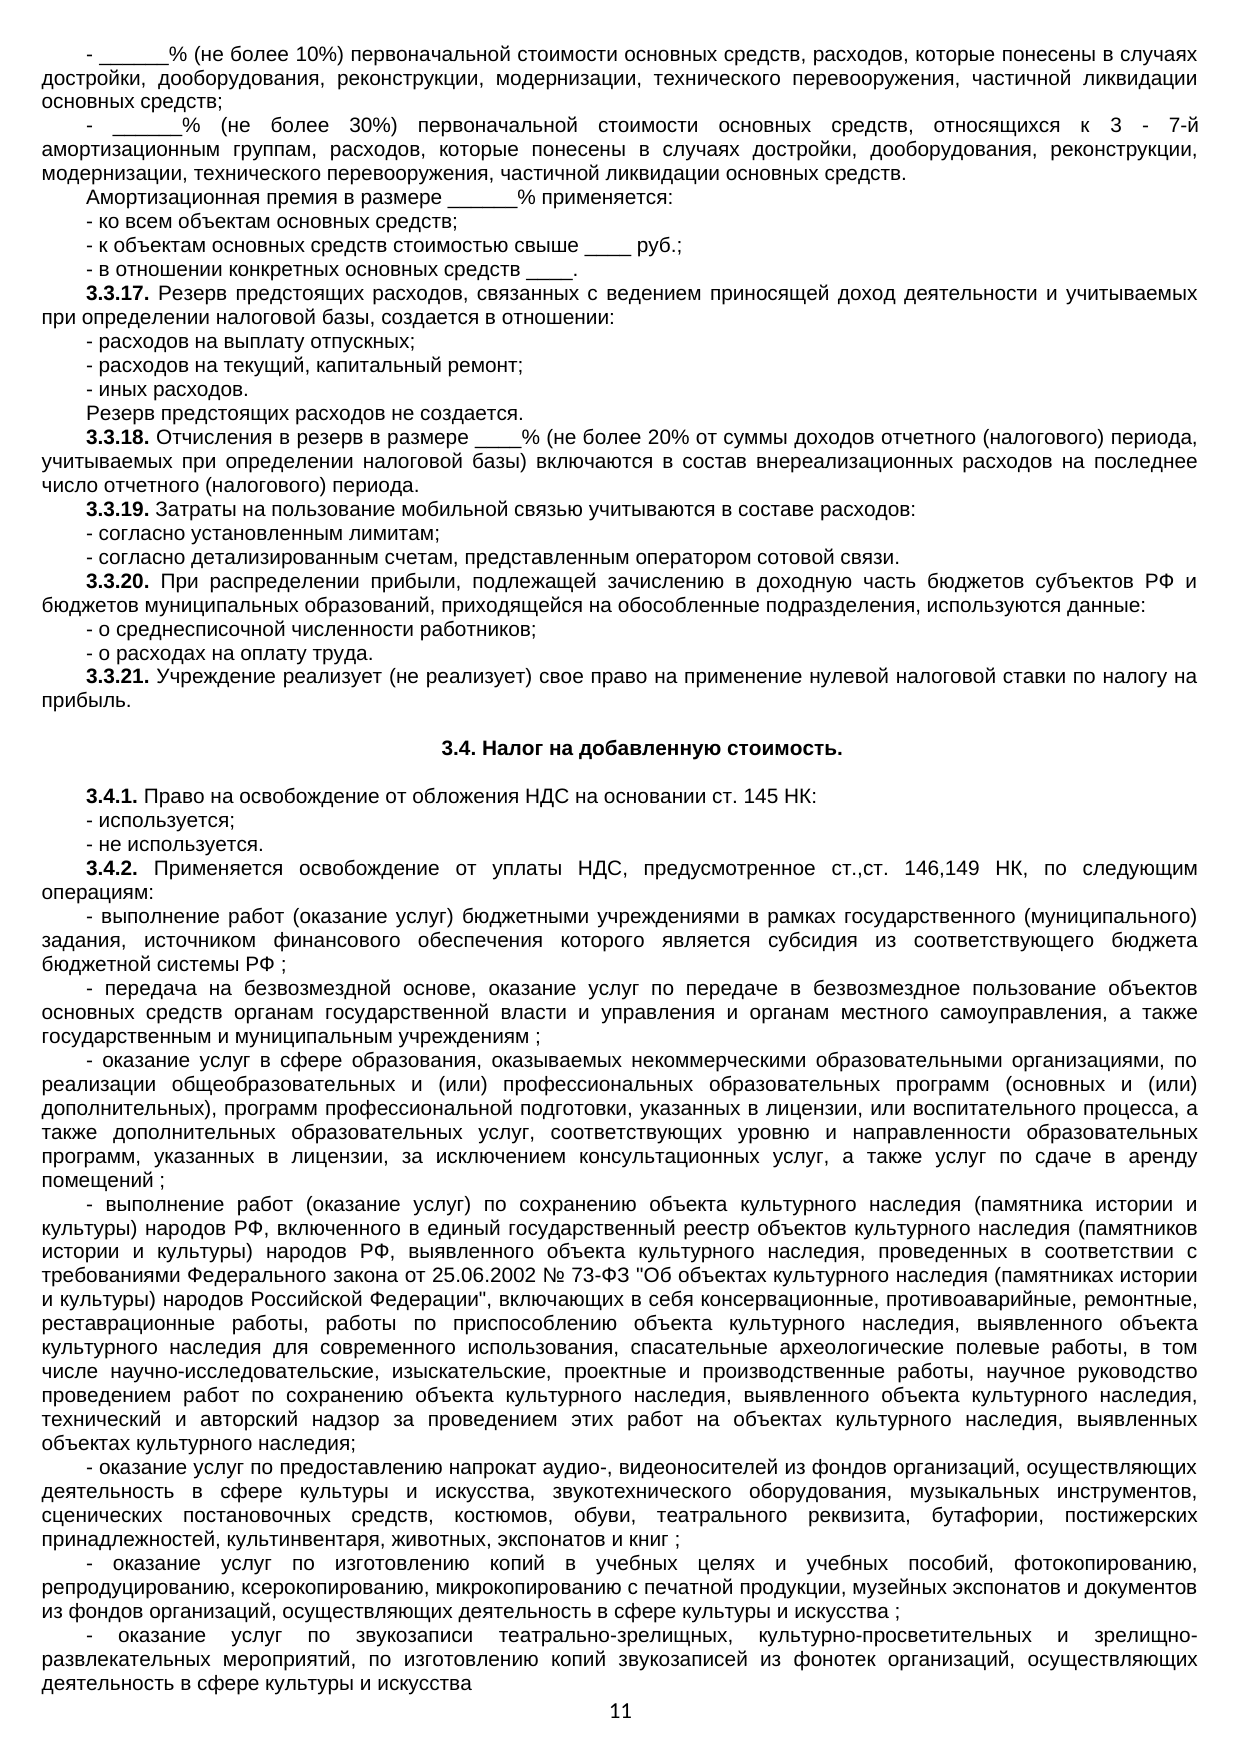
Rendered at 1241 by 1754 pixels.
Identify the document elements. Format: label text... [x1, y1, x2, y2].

text 3.3.18. Отчисления в резерв в размере ____% (не более 20% от суммы доходов отчетного (налогового) периода, учитываемых при определении налоговой базы) включаются в состав внереализационных расходов на последнее число отчетного (налогового) периода. [41, 425, 1199, 497]
text - используется; [41, 808, 1199, 832]
text 3.4. Налог на добавленную стоимость. [41, 736, 1199, 760]
text - ______% (не более 30%) первоначальной стоимости основных средств, относящихся к 3 - 7-й амортизационным группам, расходов, которые понесены в случаях достройки, дооборудования, реконструкции, модернизации, технического перевооружения, частичной ликвидации основных средств. [41, 113, 1199, 185]
text 3.3.19. Затраты на пользование мобильной связью учитываются в составе расходов: [41, 497, 1199, 521]
text - о среднесписочной численности работников; [41, 616, 1199, 640]
text - расходов на выплату отпускных; [41, 329, 1199, 353]
text - выполнение работ (оказание услуг) бюджетными учреждениями в рамках государственного (муниципального) задания, источником финансового обеспечения которого является субсидия из соответствующего бюджета бюджетной системы РФ ; [41, 904, 1199, 976]
text - расходов на текущий, капитальный ремонт; [41, 353, 1199, 377]
text 3.3.17. Резерв предстоящих расходов, связанных с ведением приносящей доход деятельности и учитываемых при определении налоговой базы, создается в отношении: [41, 281, 1199, 329]
text - иных расходов. [41, 377, 1199, 401]
text 3.4.2. Применяется освобождение от уплаты НДС, предусмотренное ст.,ст. 146,149 НК, по следующим операциям: [41, 856, 1199, 904]
text - оказание услуг по звукозаписи театрально-зрелищных, культурно-просветительных и зрелищно-развлекательных мероприятий, по изготовлению копий звукозаписей из фонотек организаций, осуществляющих деятельность в сфере культуры и искусства [41, 1623, 1199, 1694]
text - к объектам основных средств стоимостью свыше ____ руб.; [41, 233, 1199, 257]
text - передача на безвозмездной основе, оказание услуг по передаче в безвозмездное пользование объектов основных средств органам государственной власти и управления и органам местного самоуправления, а также государственным и муниципальным учреждениям ; [41, 976, 1199, 1048]
text - ______% (не более 10%) первоначальной стоимости основных средств, расходов, которые понесены в случаях достройки, дооборудования, реконструкции, модернизации, технического перевооружения, частичной ликвидации основных средств; [41, 41, 1199, 113]
text Резерв предстоящих расходов не создается. [41, 401, 1199, 425]
text 3.4.1. Право на освобождение от обложения НДС на основании ст. 145 НК: [41, 784, 1199, 808]
text - не используется. [41, 832, 1199, 856]
text - ко всем объектам основных средств; [41, 209, 1199, 233]
text 3.3.21. Учреждение реализует (не реализует) свое право на применение нулевой налоговой ставки по налогу на прибыль. [41, 664, 1199, 712]
text 3.3.20. При распределении прибыли, подлежащей зачислению в доходную часть бюджетов субъектов РФ и бюджетов муниципальных образований, приходящейся на обособленные подразделения, используются данные: [41, 568, 1199, 616]
text - о расходах на оплату труда. [41, 640, 1199, 664]
text - в отношении конкретных основных средств ____. [41, 257, 1199, 281]
text - оказание услуг по предоставлению напрокат аудио-, видеоносителей из фондов организаций, осуществляющих деятельность в сфере культуры и искусства, звукотехнического оборудования, музыкальных инструментов, сценических постановочных средств, костюмов, обуви, театрального реквизита, бутафории, постижерских принадлежностей, культинвентаря, животных, экспонатов и книг ; [41, 1455, 1199, 1551]
text - согласно установленным лимитам; [41, 521, 1199, 544]
text - выполнение работ (оказание услуг) по сохранению объекта культурного наследия (памятника истории и культуры) народов РФ, включенного в единый государственный реестр объектов культурного наследия (памятников истории и культуры) народов РФ, выявленного объекта культурного наследия, проведенных в соответствии с требованиями Федерального закона от 25.06.2002 № 73-ФЗ "Об объектах культурного наследия (памятниках истории и культуры) народов Российской Федерации", включающих в себя консервационные, противоаварийные, ремонтные, реставрационные работы, работы по приспособлению объекта культурного наследия, выявленного объекта культурного наследия для современного использования, спасательные археологические полевые работы, в том числе научно-исследовательские, изыскательские, проектные и производственные работы, научное руководство проведением работ по сохранению объекта культурного наследия, выявленного объекта культурного наследия, технический и авторский надзор за проведением этих работ на объектах культурного наследия, выявленных объектах культурного наследия; [41, 1191, 1199, 1455]
text - согласно детализированным счетам, представленным оператором сотовой связи. [41, 544, 1199, 568]
text - оказание услуг в сфере образования, оказываемых некоммерческими образовательными организациями, по реализации общеобразовательных и (или) профессиональных образовательных программ (основных и (или) дополнительных), программ профессиональной подготовки, указанных в лицензии, или воспитательного процесса, а также дополнительных образовательных услуг, соответствующих уровню и направленности образовательных программ, указанных в лицензии, за исключением консультационных услуг, а также услуг по сдаче в аренду помещений ; [41, 1048, 1199, 1191]
text - оказание услуг по изготовлению копий в учебных целях и учебных пособий, фотокопированию, репродуцированию, ксерокопированию, микрокопированию с печатной продукции, музейных экспонатов и документов из фондов организаций, осуществляющих деятельность в сфере культуры и искусства ; [41, 1551, 1199, 1623]
text Амортизационная премия в размере ______% применяется: [41, 185, 1199, 209]
